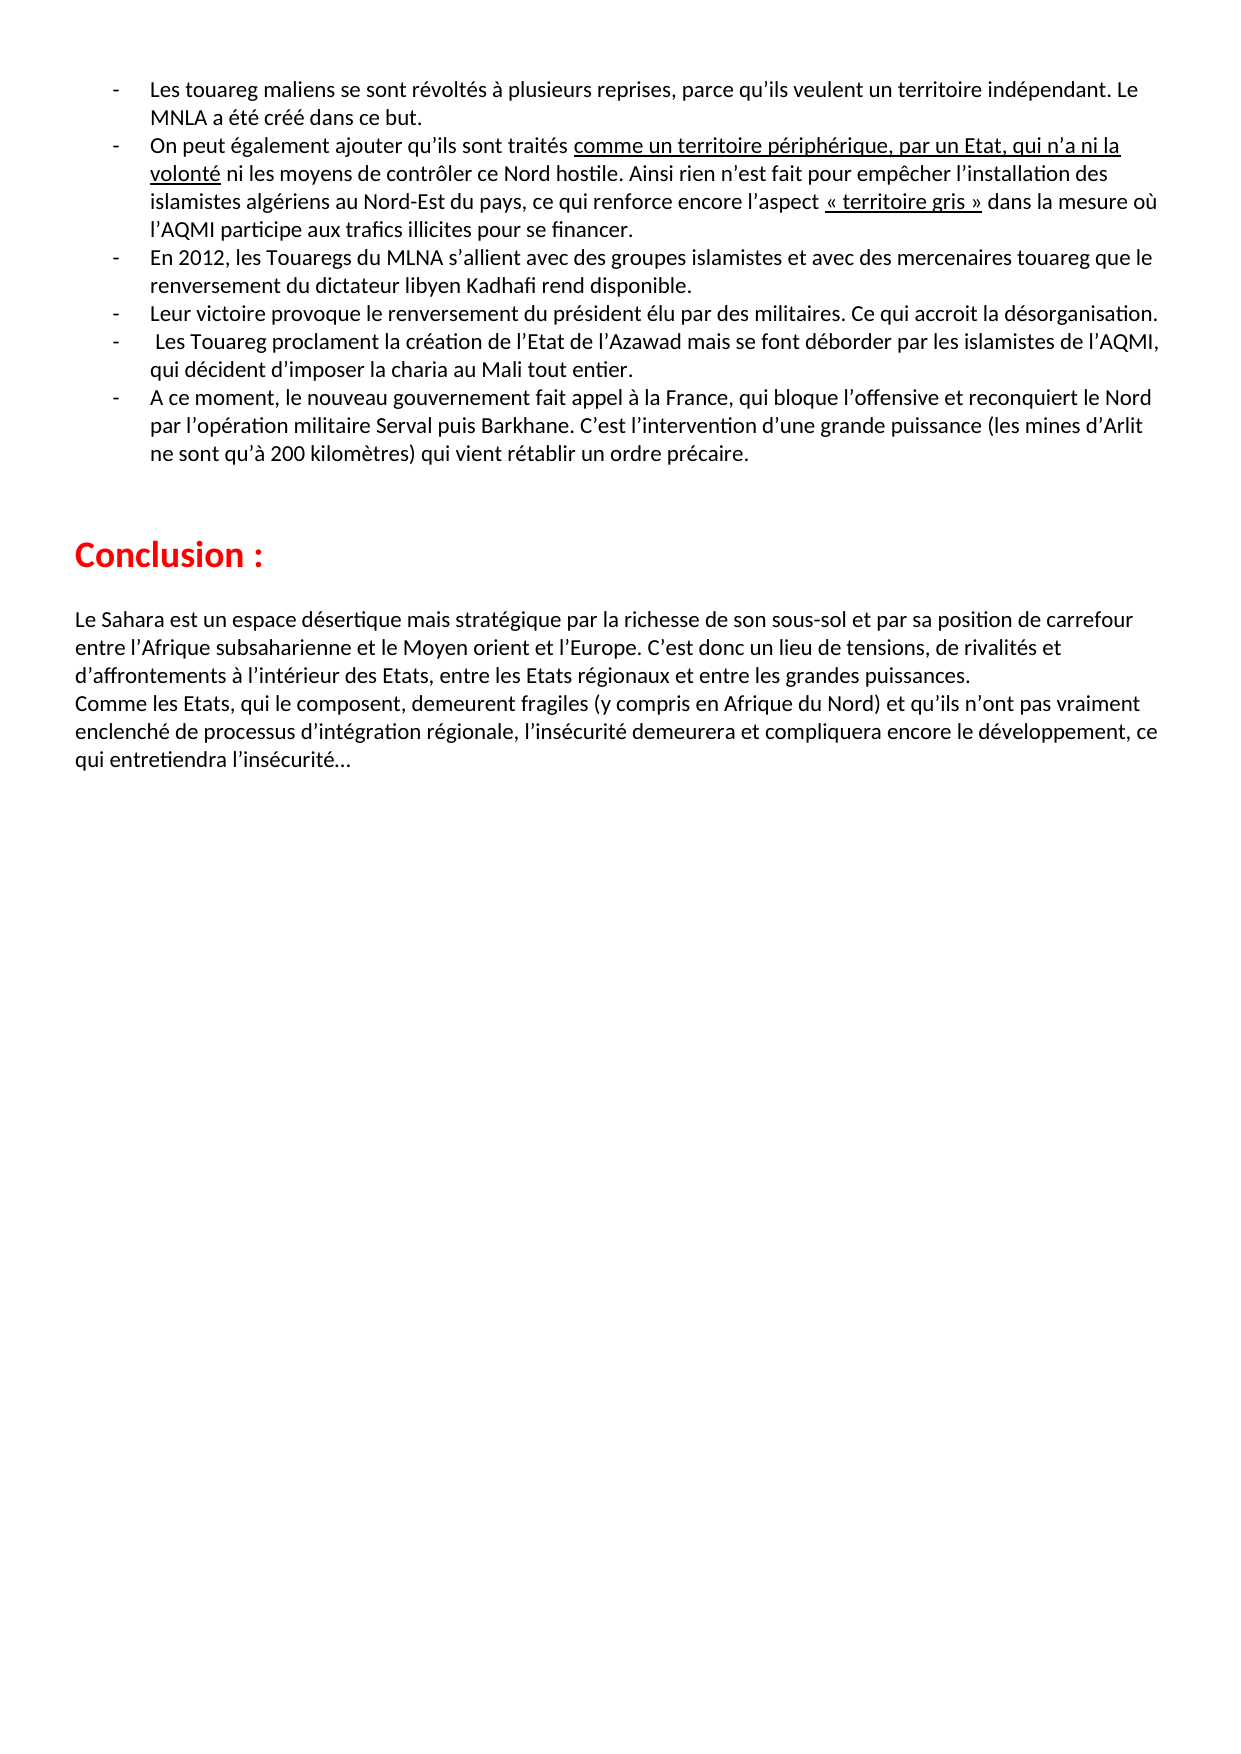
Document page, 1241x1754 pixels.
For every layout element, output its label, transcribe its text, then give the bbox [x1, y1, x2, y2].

text Le Sahara est un espace désertique mais stratégique par la richesse de son sous-sol et par sa position de carrefour entre l’Afrique subsaharienne et le Moyen orient et l’Europe. C’est donc un lieu de tensions, de rivalités et d’affrontements à l’intérieur des Etats, entre les Etats régionaux et entre les grandes puissances. [75, 605, 1165, 689]
text Comme les Etats, qui le composent, demeurent fragiles (y compris en Afrique du Nord) et qu’ils n’ont pas vraiment enclenché de processus d’intégration régionale, l’insécurité demeurera et compliquera encore le développement, ce qui entretiendra l’insécurité… [75, 689, 1165, 773]
list Leur victoire provoque le renversement du président élu par des militaires. Ce qui accroit la désorganisation. [112, 299, 1165, 327]
list Les touareg maliens se sont révoltés à plusieurs reprises, parce qu’ils veulent un territoire indépendant. Le MNLA a été créé dans ce but. [112, 75, 1165, 131]
list En 2012, les Touaregs du MLNA s’allient avec des groupes islamistes et avec des mercenaires touareg que le renversement du dictateur libyen Kadhafi rend disponible. [112, 243, 1165, 299]
list Les Touareg proclament la création de l’Etat de l’Azawad mais se font déborder par les islamistes de l’AQMI, qui décident d’imposer la charia au Mali tout entier. [112, 327, 1165, 383]
list On peut également ajouter qu’ils sont traités comme un territoire périphérique, par un Etat, qui n’a ni la volonté ni les moyens de contrôler ce Nord hostile. Ainsi rien n’est fait pour empêcher l’installation des islamistes algériens au Nord-Est du pays, ce qui renforce encore l’aspect « territoire gris » dans la mesure où l’AQMI participe aux trafics illicites pour se financer. [112, 131, 1165, 243]
list A ce moment, le nouveau gouvernement fait appel à la France, qui bloque l’offensive et reconquiert le Nord par l’opération militaire Serval puis Barkhane. C’est l’intervention d’une grande puissance (les mines d’Arlit ne sont qu’à 200 kilomètres) qui vient rétablir un ordre précaire. [112, 383, 1165, 467]
text Conclusion : [75, 531, 1165, 577]
